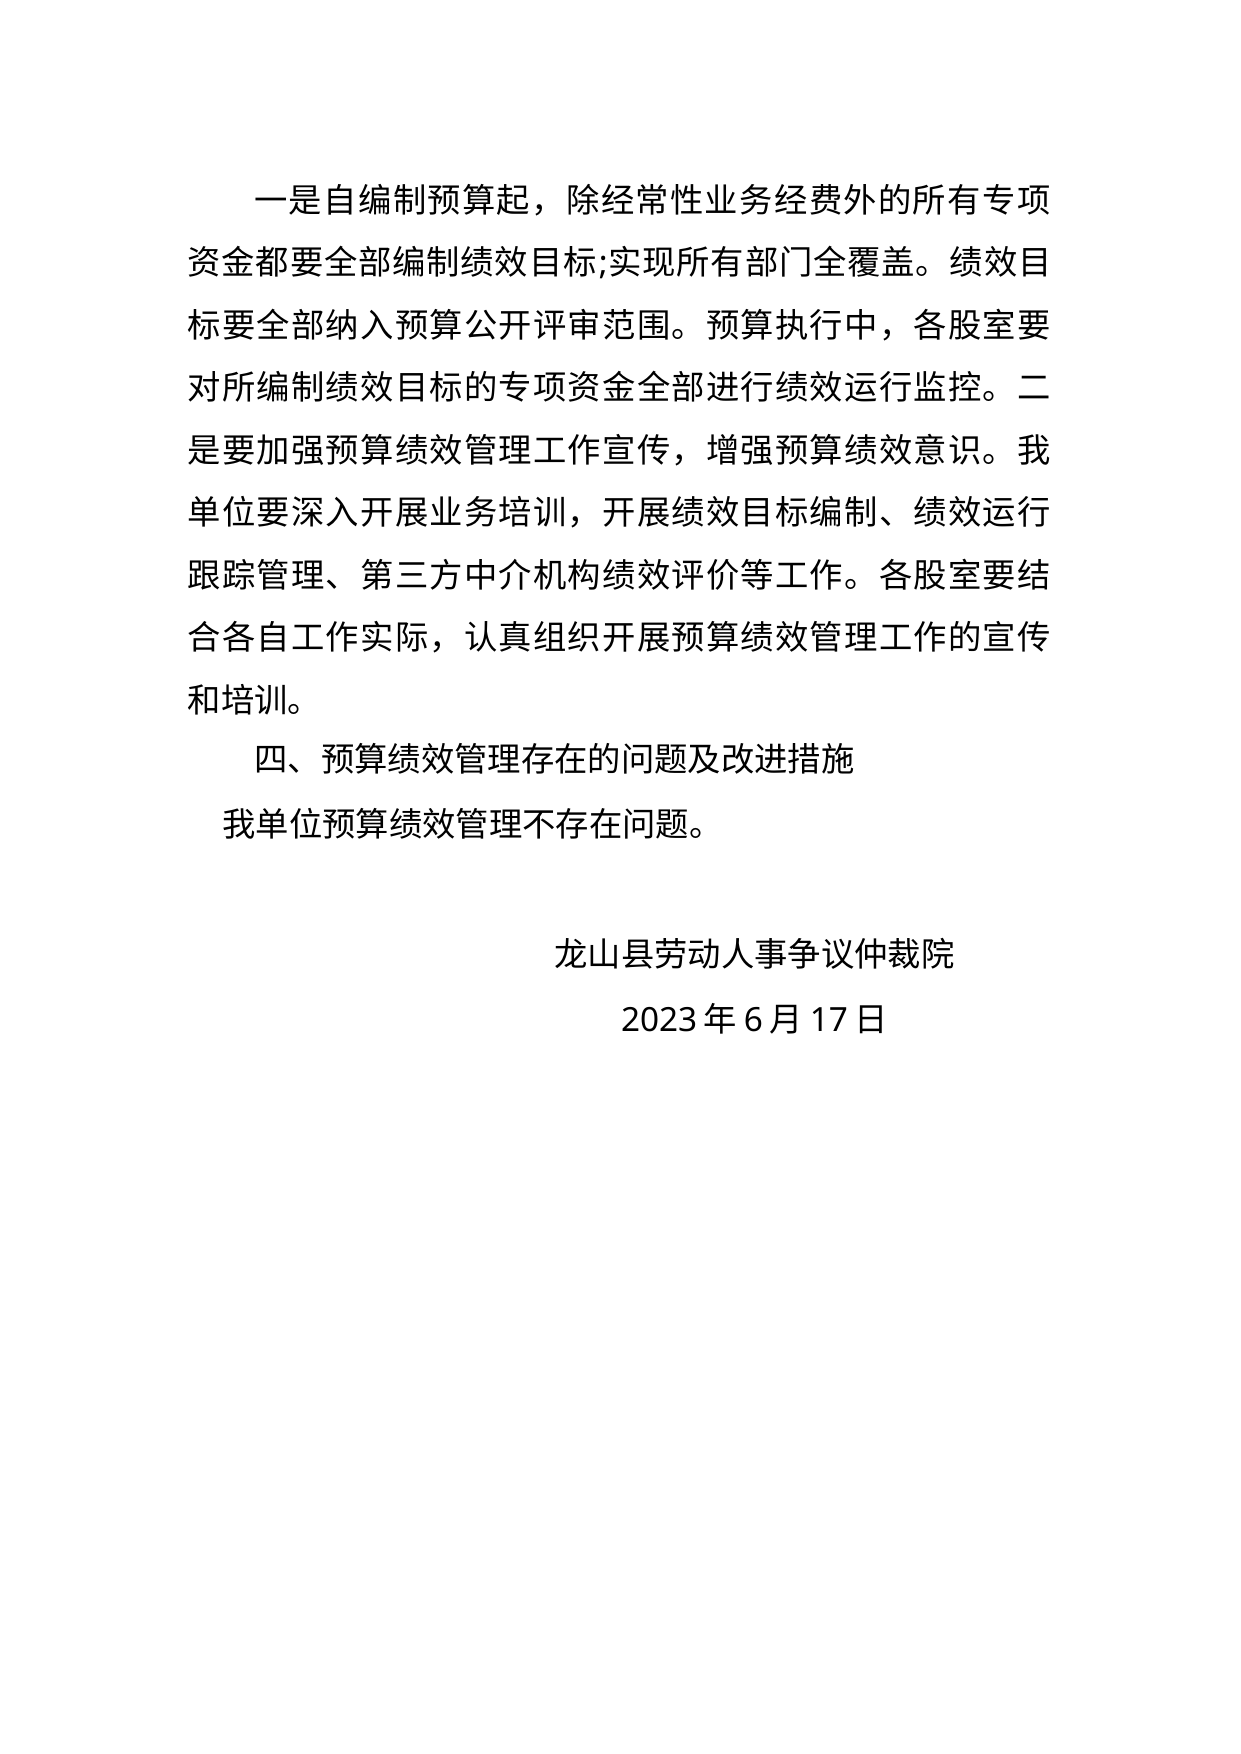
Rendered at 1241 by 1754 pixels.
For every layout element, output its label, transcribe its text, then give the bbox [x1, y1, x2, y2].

text 一是自编制预算起，除经常性业务经费外的所有专项资金都要全部编制绩效目标;实现所有部门全覆盖。绩效目标要全部纳入预算公开评审范围。预算执行中，各股室要对所编制绩效目标的专项资金全部进行绩效运行监控。二是要加强预算绩效管理工作宣传，增强预算绩效意识。我单位要深入开展业务培训，开展绩效目标编制、绩效运行跟踪管理、第三方中介机构绩效评价等工作。各股室要结合各自工作实际，认真组织开展预算绩效管理工作的宣传和培训。 [187, 162, 1053, 724]
text 2023年6月17日 [187, 984, 1053, 1049]
list 预算绩效管理存在的问题及改进措施 [187, 724, 1053, 789]
text 龙山县劳动人事争议仲裁院 [187, 919, 1053, 984]
text 我单位预算绩效管理不存在问题。 [187, 789, 1053, 854]
